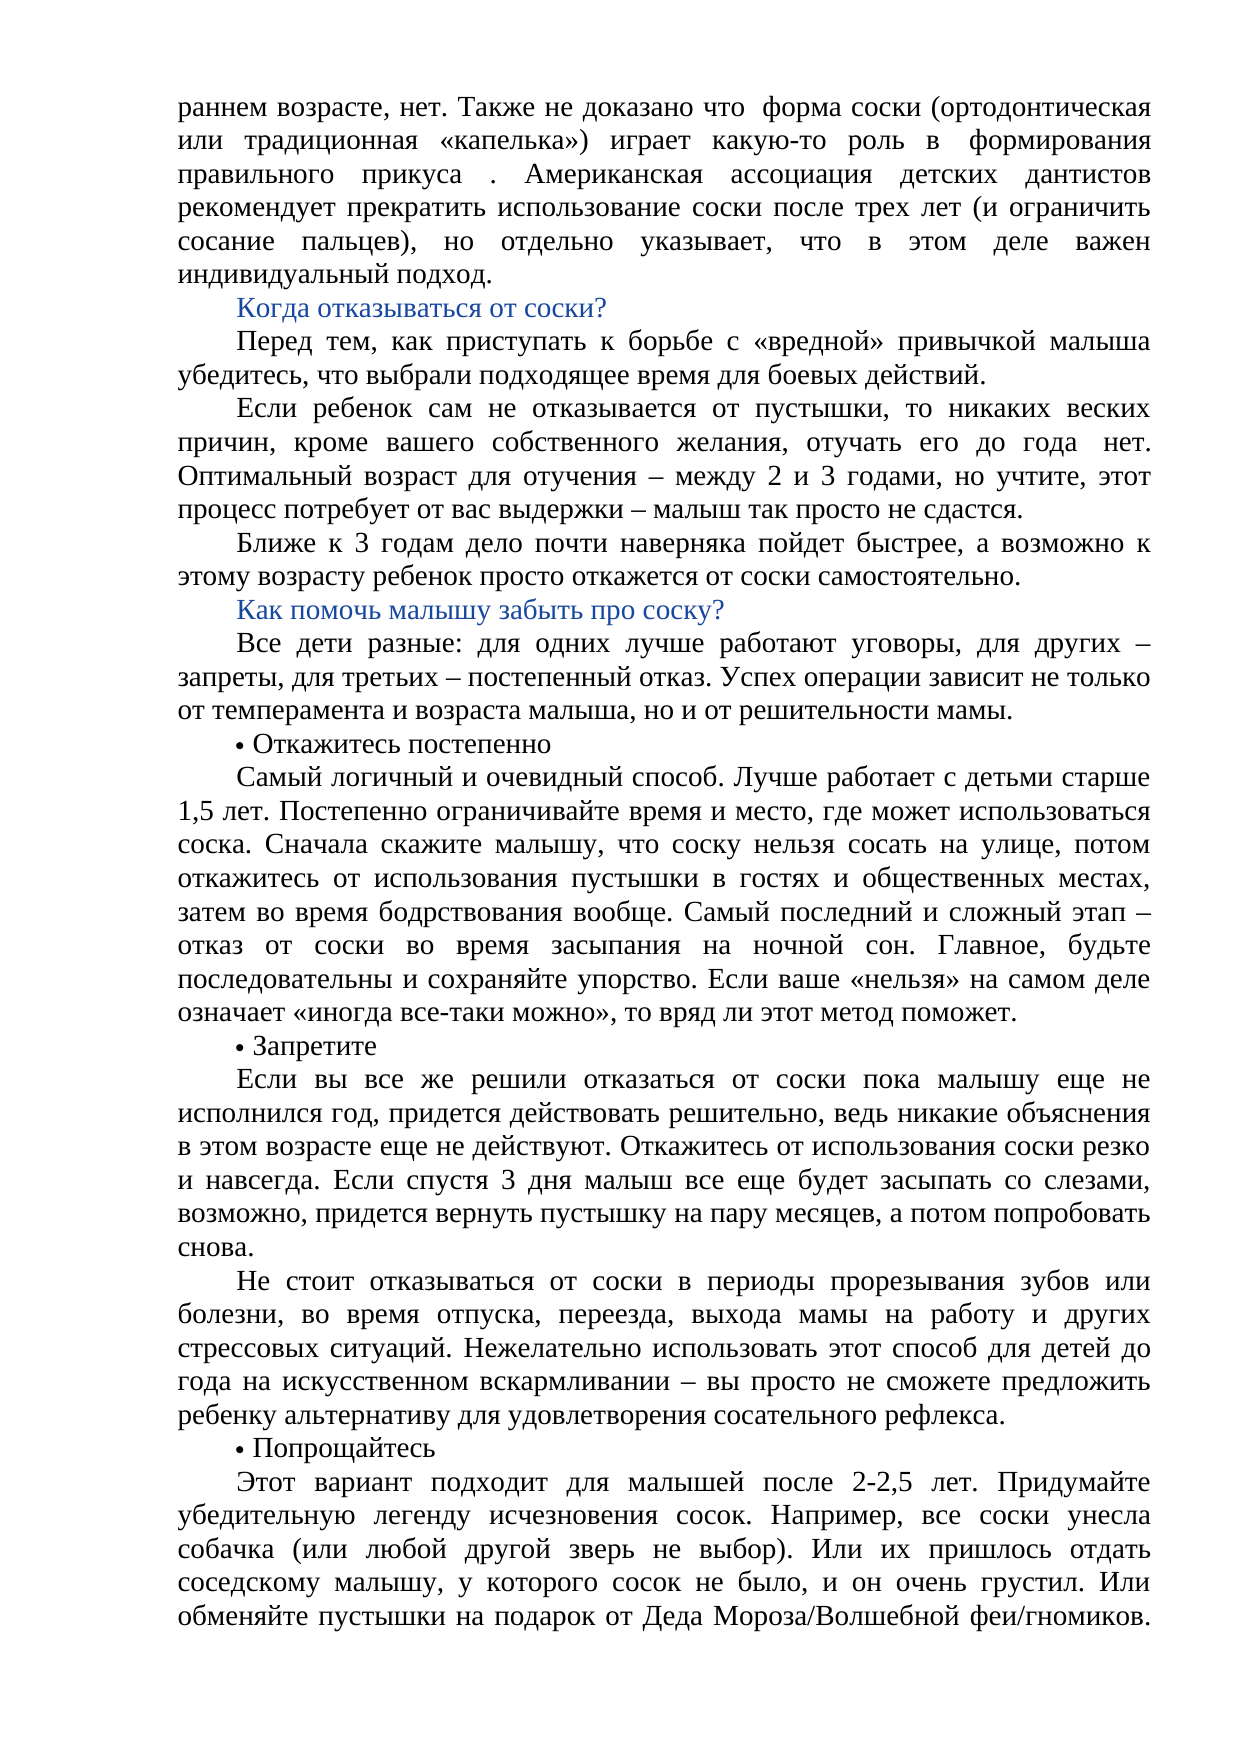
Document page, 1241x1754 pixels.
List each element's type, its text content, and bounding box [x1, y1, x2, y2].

text Если вы все же решили отказаться от соски пока малышу еще не исполнился год, придется действовать решительно, ведь никакие объяснения в этом возрасте еще не действуют. Откажитесь от использования соски резко и навсегда. Если спустя 3 дня малыш все еще будет засыпать со слезами, возможно, придется вернуть пустышку на пару месяцев, а потом попробовать снова. [177, 1061, 1152, 1263]
list Попрощайтесь [177, 1430, 1152, 1464]
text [177, 1464, 1152, 1632]
text Как помочь малышу забыть про соску? [177, 592, 1152, 625]
list Откажитесь постепенно [177, 726, 1152, 759]
text Самый логичный и очевидный способ. Лучше работает с детьми старше 1,5 лет. Постепенно ограничивайте время и место, где может использоваться соска. Сначала скажите малышу, что соску нельзя сосать на улице, потом откажитесь от использования пустышки в гостях и общественных местах, затем во время бодрствования вообще. Самый последний и сложный этап – отказ от соски во время засыпания на ночной сон. Главное, будьте последовательны и сохраняйте упорство. Если ваше «нельзя» на самом деле означает «иногда все-таки можно», то вряд ли этот метод поможет. [177, 759, 1152, 1028]
text Не стоит отказываться от соски в периоды прорезывания зубов или болезни, во время отпуска, переезда, выхода мамы на работу и других стрессовых ситуаций. Нежелательно использовать этот способ для детей до года на искусственном вскармливании – вы просто не сможете предложить ребенку альтернативу для удовлетворения сосательного рефлекса. [177, 1263, 1152, 1430]
text Все дети разные: для одних лучше работают уговоры, для других – запреты, для третьих – постепенный отказ. Успех операции зависит не только от темперамента и возраста малыша, но и от решительности мамы. [177, 625, 1152, 726]
text Ближе к 3 годам дело почти наверняка пойдет быстрее, а возможно к этому возрасту ребенок просто откажется от соски самостоятельно. [177, 525, 1152, 592]
text Если ребенок сам не отказывается от пустышки, то никаких веских причин, кроме вашего собственного желания, отучать его до года нет. Оптимальный возраст для отучения – между 2 и 3 годами, но учтите, этот процесс потребует от вас выдержки – малыш так просто не сдастся. [177, 391, 1152, 525]
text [177, 89, 1152, 290]
list Запретите [177, 1028, 1152, 1061]
text Перед тем, как приступать к борьбе с «вредной» привычкой малыша убедитесь, что выбрали подходящее время для боевых действий. [177, 323, 1152, 391]
text Когда отказываться от соски? [177, 290, 1152, 323]
